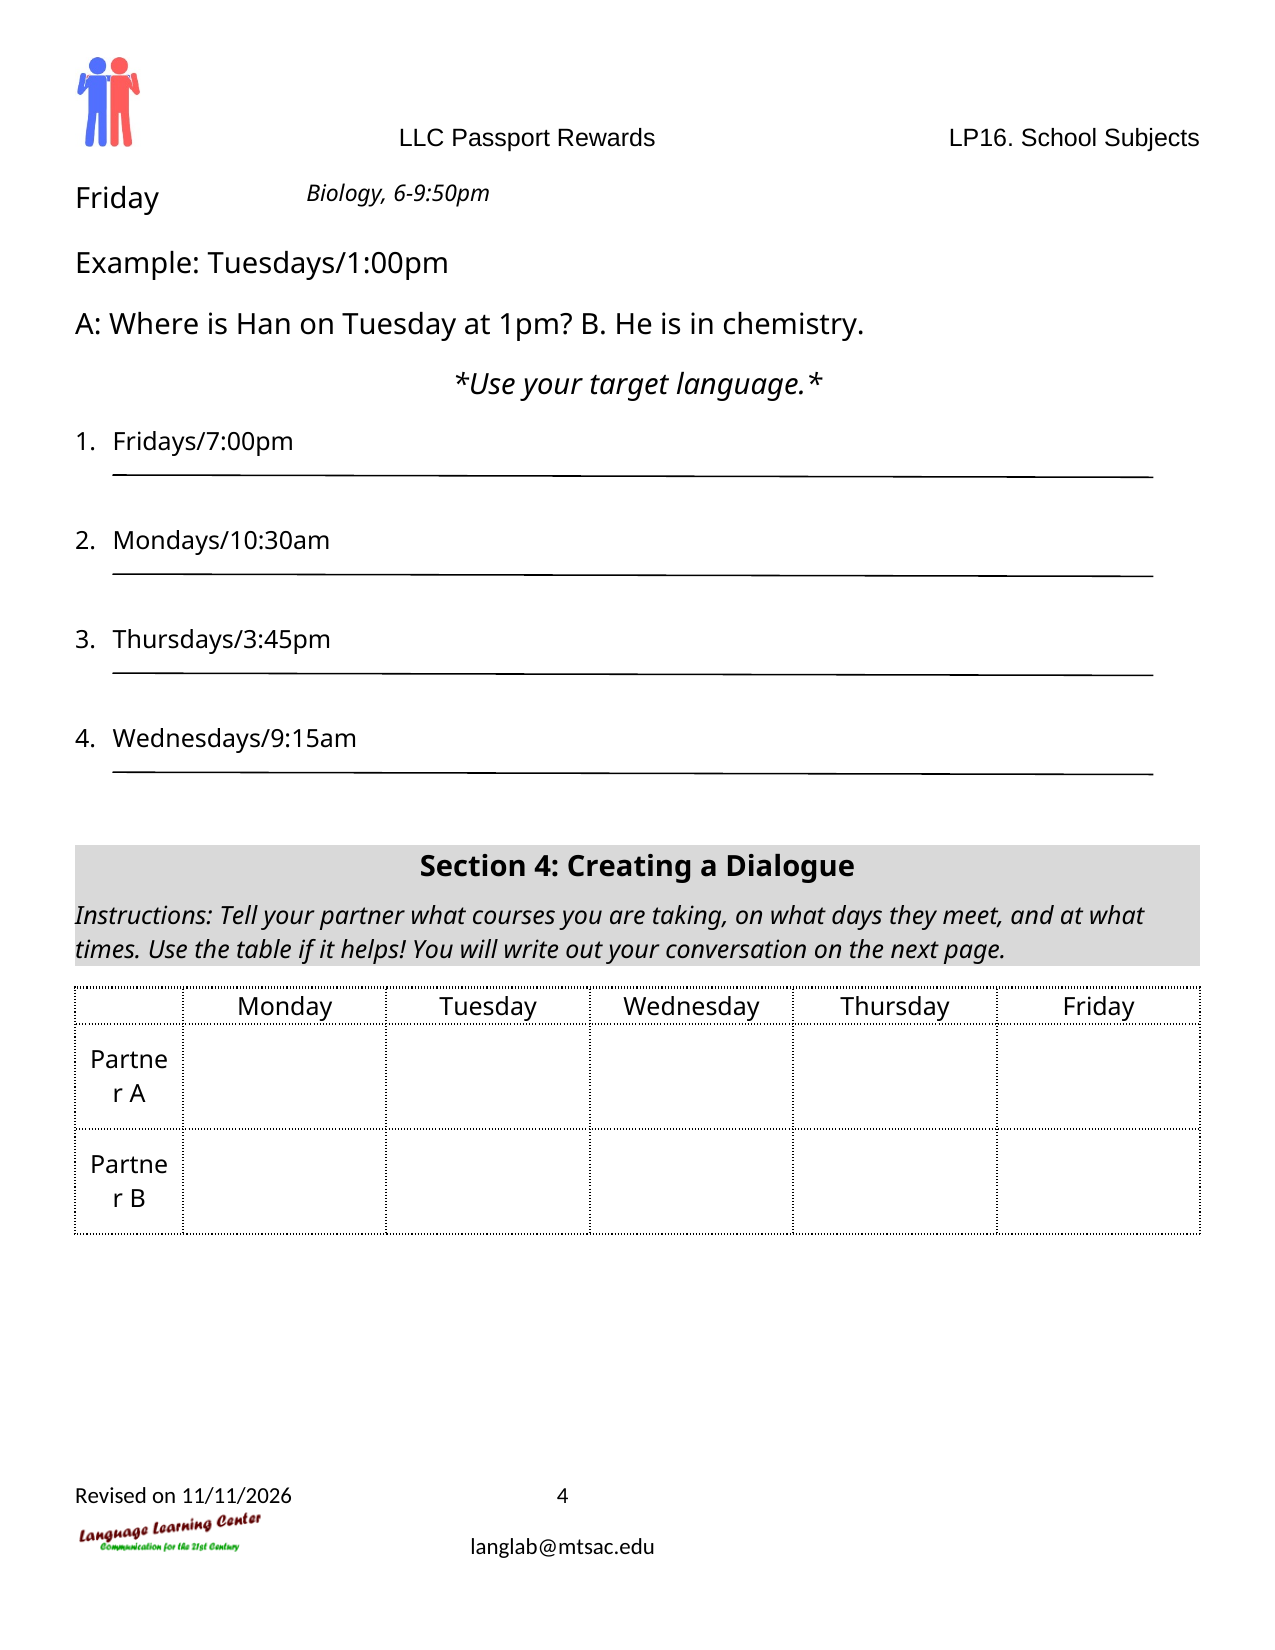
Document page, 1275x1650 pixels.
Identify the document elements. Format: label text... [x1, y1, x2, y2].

text Biology, 6-9:50pm [306, 177, 507, 208]
table_header Thursday [793, 986, 997, 1022]
picture [75, 1509, 263, 1555]
table_cell Partner A [75, 1023, 183, 1127]
table_cell [997, 1023, 1200, 1127]
text Example: Tuesdays/1:00pm [75, 242, 1200, 282]
table_cell [183, 1023, 386, 1127]
table_cell [386, 1023, 590, 1127]
list Thursdays/3:45pm [75, 622, 1200, 707]
table_cell [386, 1128, 590, 1232]
text *Use your target language.* [75, 363, 1200, 403]
table_cell Partner B [75, 1128, 183, 1232]
text Friday [75, 177, 276, 217]
table_header Friday [997, 986, 1200, 1022]
list Mondays/10:30am [75, 523, 1200, 608]
table_cell [183, 1128, 386, 1232]
subtitle Section 4: Creating a Dialogue [75, 845, 1200, 885]
table_cell [590, 1128, 793, 1232]
table_cell [590, 1023, 793, 1127]
list Wednesdays/9:15am [75, 721, 1200, 806]
table_cell [793, 1128, 997, 1232]
table_header [75, 986, 183, 1022]
list Fridays/7:00pm [75, 424, 1200, 509]
table_header Monday [183, 986, 386, 1022]
table_header Tuesday [386, 986, 590, 1022]
picture [75, 57, 141, 147]
text Instructions: Tell your partner what courses you are taking, on what days they meet, and at what times. Use the table if it helps! You will write out your conversation on the next page. [75, 897, 1200, 966]
table_cell [997, 1128, 1200, 1232]
table_cell [793, 1023, 997, 1127]
text A: Where is Han on Tuesday at 1pm? B. He is in chemistry. [75, 303, 1200, 343]
table_header Wednesday [590, 986, 793, 1022]
